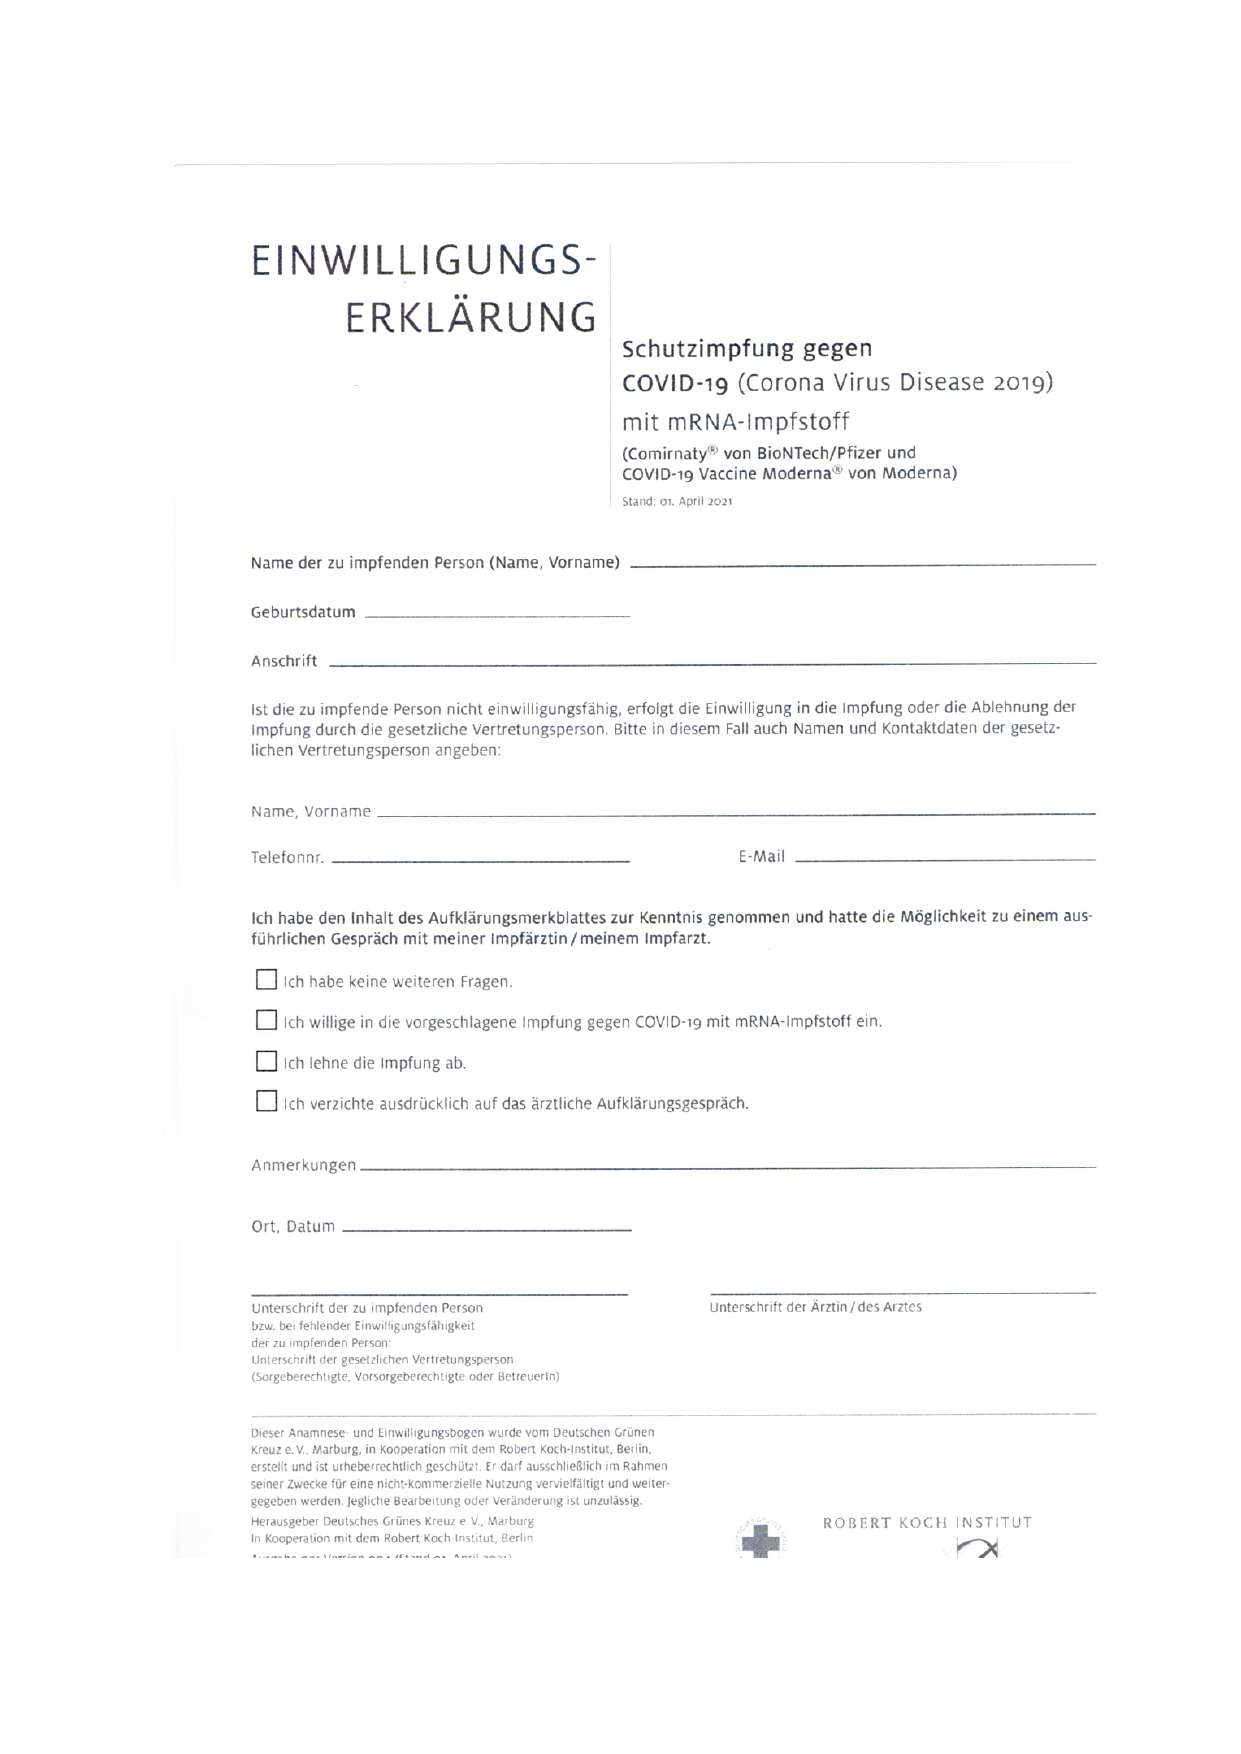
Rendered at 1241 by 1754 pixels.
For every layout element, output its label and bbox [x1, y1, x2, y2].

picture [147, 147, 1183, 1572]
